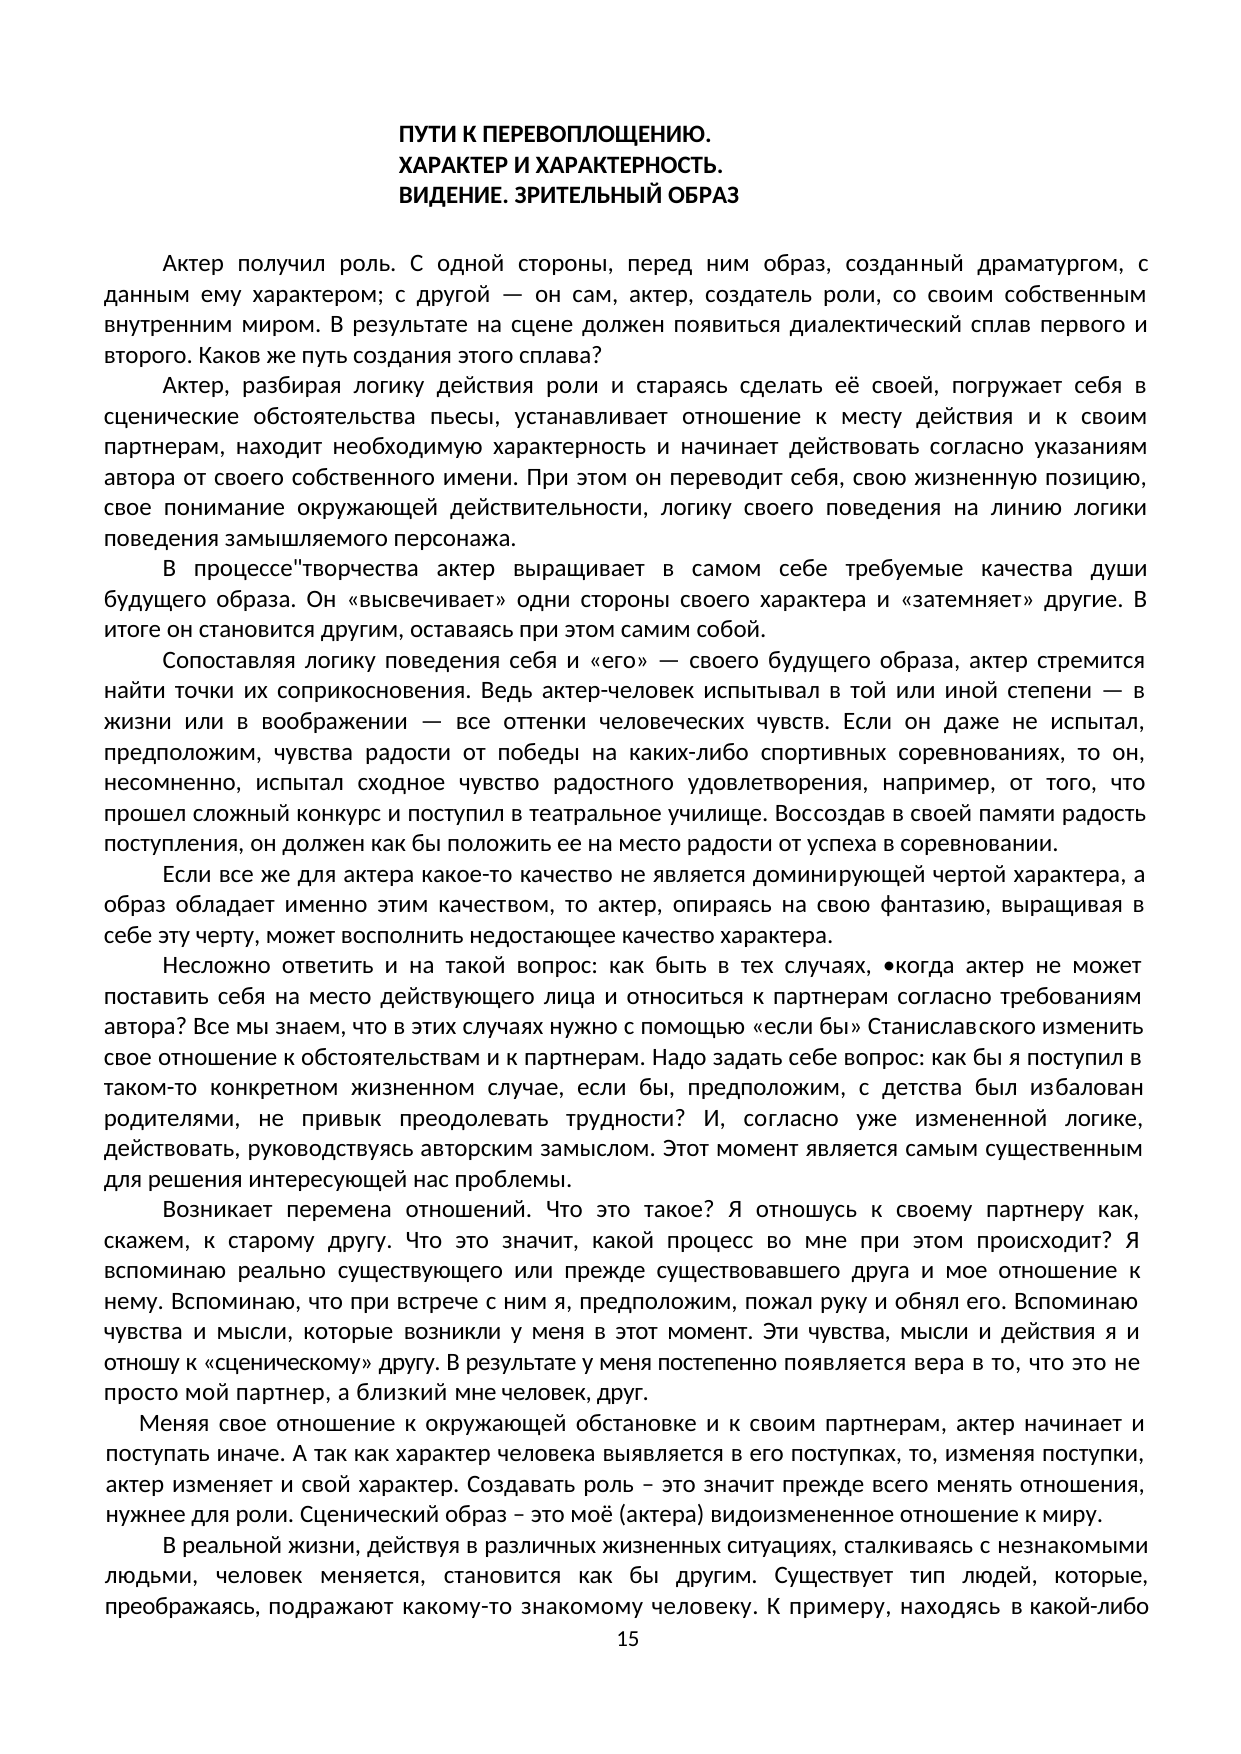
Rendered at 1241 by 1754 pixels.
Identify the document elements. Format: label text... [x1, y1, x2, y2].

text Несложно ответить и на такой вопрос: как быть в тех случаях, •когда актер не может поставить себя на место действующего лица и относиться к партнерам согласно требованиям автора? Все мы знаем, что в этих случаях нужно с помощью «если бы» Станиславского изменить свое отношение к обстоятельствам и к партнерам. Надо задать себе вопрос: как бы я поступил в таком-то конкретном жизненном случае, если бы, предположим, с детства был избалован родителями, не привык преодолевать трудности? И, согласно уже измененной логике, действовать, руководствуясь авторским замыслом. Этот момент является самым существенным для решения интересующей нас проблемы. [103, 949, 1144, 1193]
text ВИДЕНИЕ. ЗРИТЕЛЬНЫЙ ОБРАЗ [103, 179, 1152, 210]
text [104, 1529, 1149, 1621]
text ХАРАКТЕР И ХАРАКТЕРНОСТЬ. [103, 149, 1152, 179]
text В процессе"творчества актер выращивает в самом себе требуемые качества души будущего образа. Он «высвечивает» одни стороны своего характера и «затемняет» другие. В итоге он становится другим, оставаясь при этом самим собой. [103, 552, 1149, 644]
text Актер получил роль. С одной стороны, перед ним образ, созданный драматургом, с данным ему характером; с другой — он сам, актер, создатель роли, со своим собственным внутренним миром. В результате на сцене должен появиться диалектический сплав первого и второго. Каков же путь создания этого сплава? [103, 247, 1149, 369]
text Меняя свое отношение к окружающей обстановке и к своим партнерам, актер начинает и поступать иначе. А так как характер человека выявляется в его поступках, то, изменяя поступки, актер изменяет и свой характер. Создавать роль – это значит прежде всего менять отношения, нужнее для роли. Сценический образ – это моё (актера) видоизмененное отношение к миру. [105, 1407, 1147, 1529]
text Сопоставляя логику поведения себя и «его» — своего будущего образа, актер стремится найти точки их соприкосновения. Ведь актер-человек испытывал в той или иной степени — в жизни или в воображении — все оттенки человеческих чувств. Если он даже не испытал, предположим, чувства радости от победы на каких-либо спортивных соревнованиях, то он, несомненно, испытал сходное чувство радостного удовлетворения, например, от того, что прошел сложный конкурс и поступил в театральное училище. Воссоздав в своей памяти радость поступления, он должен как бы положить ее на место радости от успеха в соревновании. [103, 644, 1147, 858]
text Если все же для актера какое-то качество не является доминирующей чертой характера, а образ обладает именно этим качеством, то актер, опираясь на свою фантазию, выращивая в себе эту черту, может восполнить недостающее качество характера. [103, 858, 1146, 949]
text ПУТИ К ПЕРЕВОПЛОЩЕНИЮ. [103, 118, 1152, 149]
text Возникает перемена отношений. Что это такое? Я отношусь к своему партнеру как, скажем, к старому другу. Что это значит, какой процесс во мне при этом происходит? Я вспоминаю реально существующего или прежде существовавшего друга и мое отношение к нему. Вспоминаю, что при встрече с ним я, предположим, пожал руку и обнял его. Вспоминаю чувства и мысли, которые возникли у меня в этот момент. Эти чувства, мысли и действия я и отношу к «сценическому» другу. В результате у меня постепенно появляется вера в то, что это не просто мой партнер, а близкий мне человек, друг. [103, 1193, 1141, 1407]
text Актер, разбирая логику действия роли и стараясь сделать её своей, погружает себя в сценические обстоятельства пьесы, устанавливает отношение к месту действия и к своим партнерам, находит необходимую характерность и начинает действовать согласно указаниям автора от своего собственного имени. При этом он переводит себя, свою жизненную позицию, свое понимание окружающей действительности, логику своего поведения на линию логики поведения замышляемого персонажа. [103, 369, 1149, 552]
